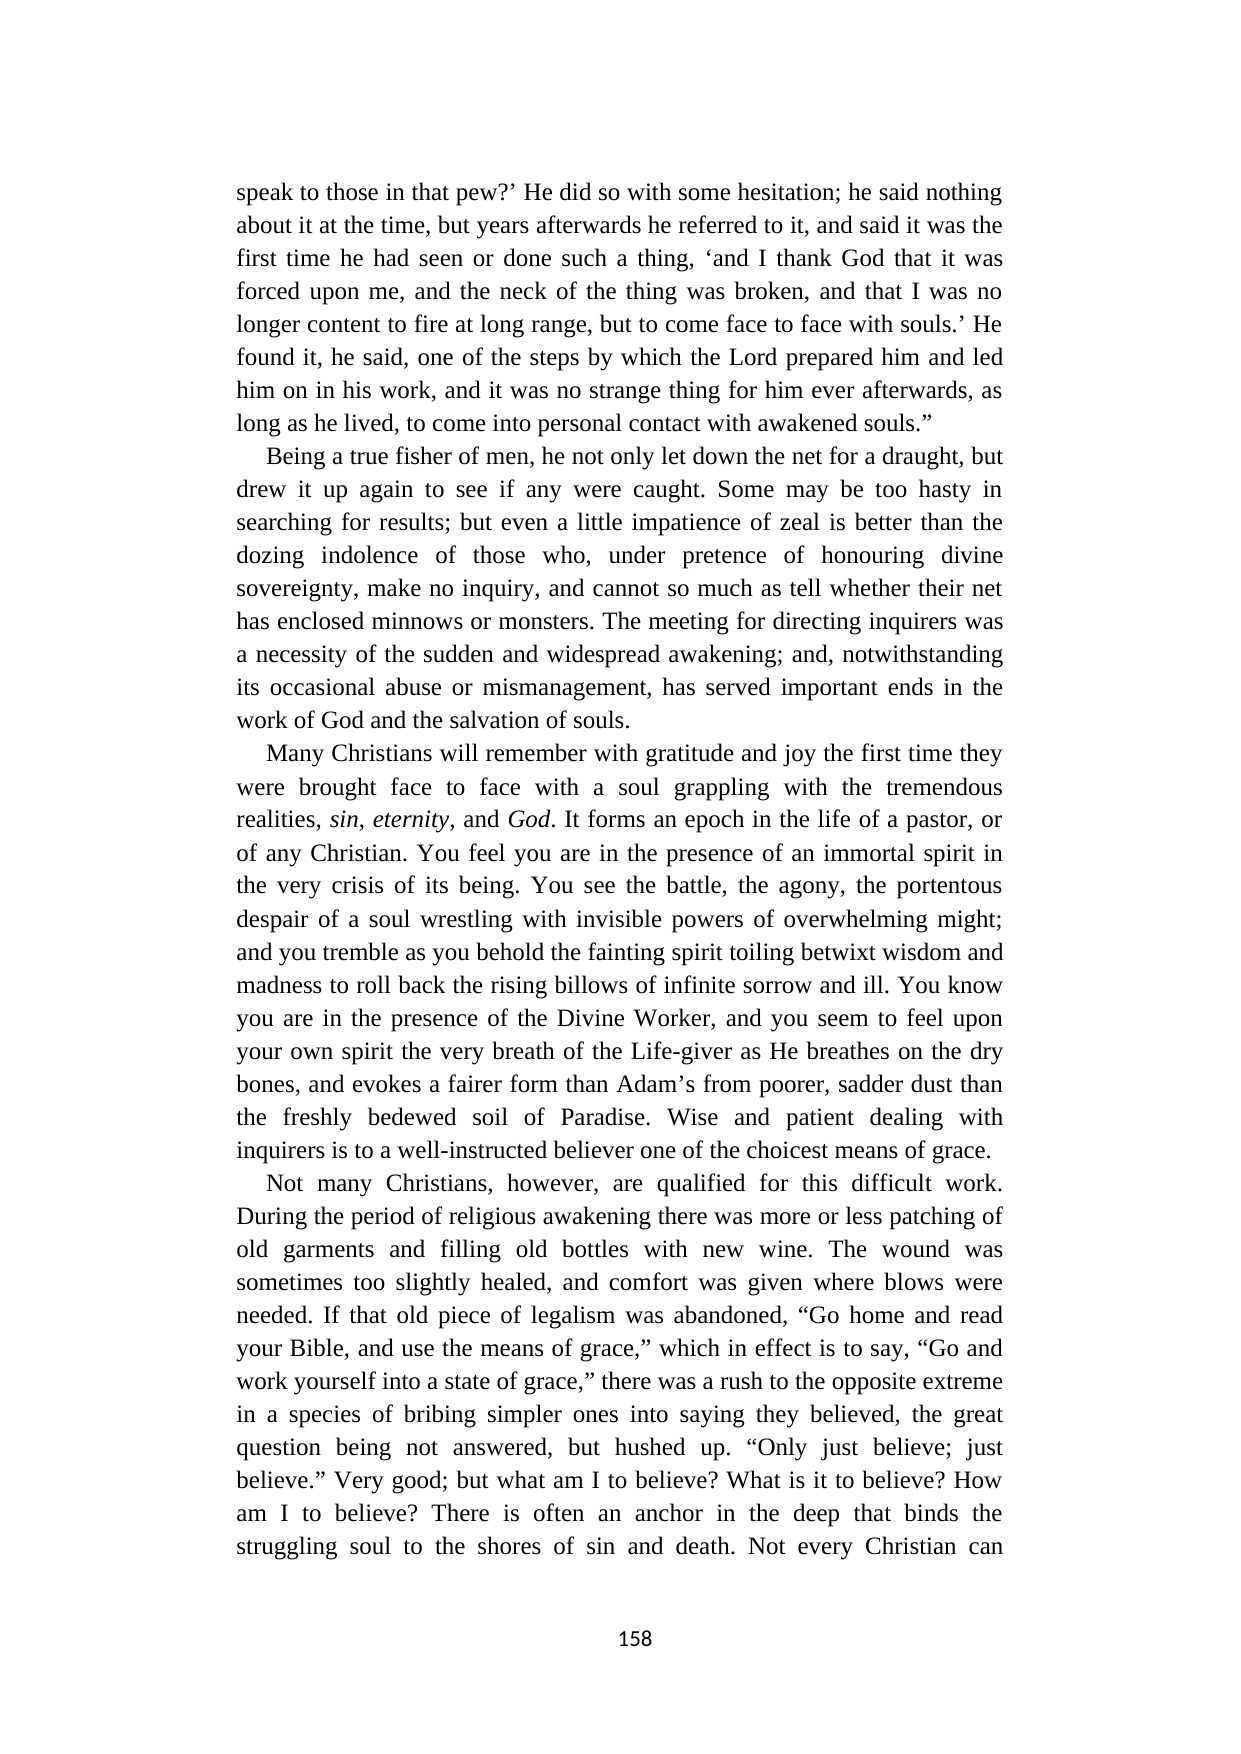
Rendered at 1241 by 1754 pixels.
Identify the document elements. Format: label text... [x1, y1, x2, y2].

text Many Christians will remember with gratitude and joy the first time they were brought face to face with a soul grappling with the tremendous realities, sin, eternity, and God. It forms an epoch in the life of a pastor, or of any Christian. You feel you are in the presence of an immortal spirit in the very crisis of its being. You see the battle, the agony, the portentous despair of a soul wrestling with invisible powers of overwhelming might; and you tremble as you behold the fainting spirit toiling betwixt wisdom and madness to roll back the rising billows of infinite sorrow and ill. You know you are in the presence of the Divine Worker, and you seem to feel upon your own spirit the very breath of the Life-giver as He breathes on the dry bones, and evokes a fairer form than Adam’s from poorer, sadder dust than the freshly bedewed soil of Paradise. Wise and patient dealing with inquirers is to a well-instructed believer one of the choicest means of grace. [236, 738, 1004, 1163]
text Being a true fisher of men, he not only let down the net for a draught, but drew it up again to see if any were caught. Some may be too hasty in searching for results; but even a little impatience of zeal is better than the dozing indolence of those who, under pretence of honouring divine sovereignty, make no inquiry, and cannot so much as tell whether their net has enclosed minnows or monsters. The meeting for directing inquirers was a necessity of the sudden and widespread awakening; and, notwithstanding its occasional abuse or mismanagement, has served important ends in the work of God and the salvation of souls. [236, 441, 1004, 734]
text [236, 1168, 1004, 1560]
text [236, 177, 1004, 437]
